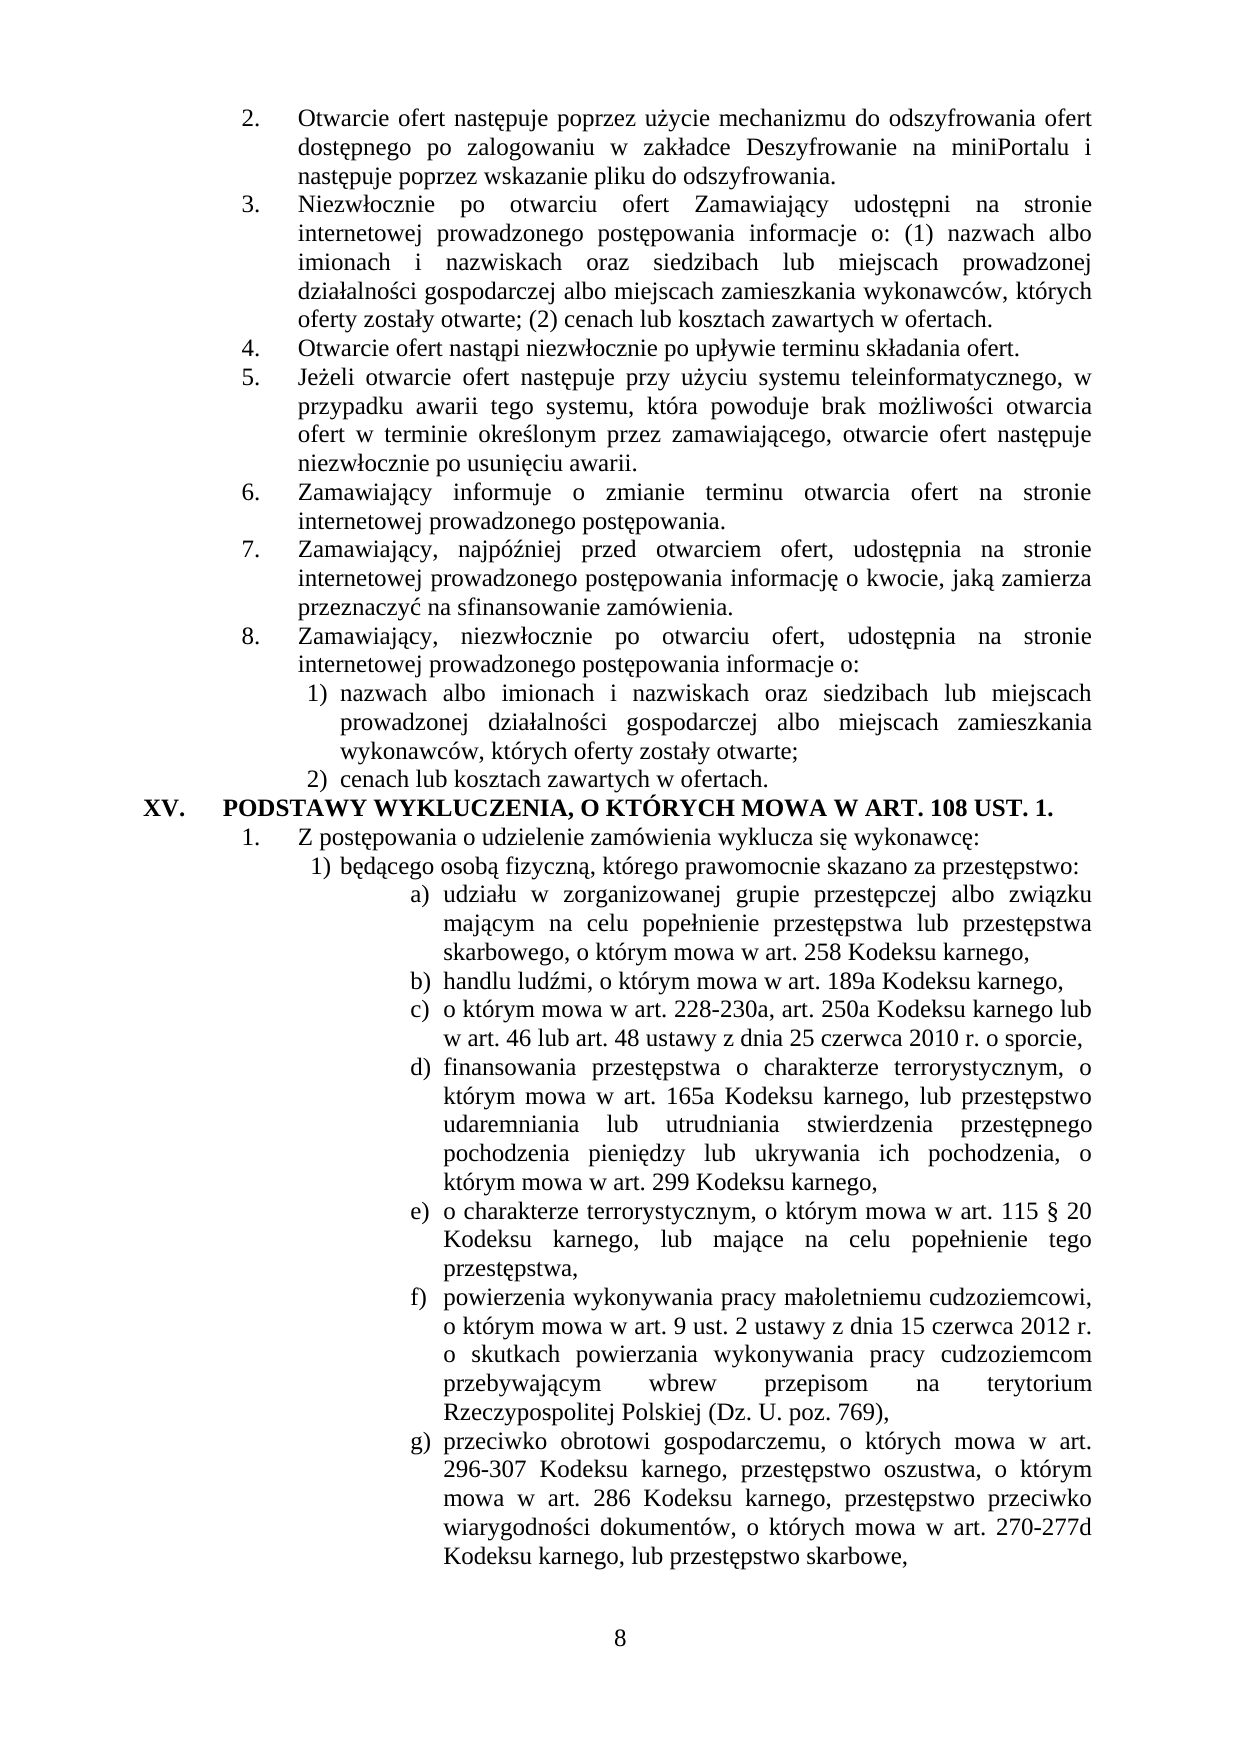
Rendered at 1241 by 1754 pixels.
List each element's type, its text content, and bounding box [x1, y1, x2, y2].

list finansowania przestępstwa o charakterze terrorystycznym, o którym mowa w art. 165a Kodeksu karnego, lub przestępstwo udaremniania lub utrudniania stwierdzenia przestępnego pochodzenia pieniędzy lub ukrywania ich pochodzenia, o którym mowa w art. 299 Kodeksu karnego, [410, 1052, 1092, 1196]
list handlu ludźmi, o którym mowa w art. 189a Kodeksu karnego, [410, 966, 1092, 994]
list Zamawiający, najpóźniej przed otwarciem ofert, udostępnia na stronie internetowej prowadzonego postępowania informację o kwocie, jaką zamierza przeznaczyć na sfinansowanie zamówienia. [260, 534, 1092, 621]
list Otwarcie ofert nastąpi niezwłocznie po upływie terminu składania ofert. [260, 333, 1092, 362]
list Zamawiający, niezwłocznie po otwarciu ofert, udostępnia na stronie internetowej prowadzonego postępowania informacje o: [260, 621, 1092, 678]
list o charakterze terrorystycznym, o którym mowa w art. 115 § 20 Kodeksu karnego, lub mające na celu popełnienie tego przestępstwa, [410, 1196, 1092, 1282]
list PODSTAWY WYKLUCZENIA, O KTÓRYCH MOWA W ART. 108 UST. 1. [185, 793, 1092, 822]
list będącego osobą fizyczną, którego prawomocnie skazano za przestępstwo: [310, 851, 1092, 879]
list Z postępowania o udzielenie zamówienia wyklucza się wykonawcę: [260, 822, 1092, 851]
list udziału w zorganizowanej grupie przestępczej albo związku mającym na celu popełnienie przestępstwa lub przestępstwa skarbowego, o którym mowa w art. 258 Kodeksu karnego, [410, 879, 1092, 966]
list nazwach albo imionach i nazwiskach oraz siedzibach lub miejscach prowadzonej działalności gospodarczej albo miejscach zamieszkania wykonawców, których oferty zostały otwarte; [307, 678, 1092, 764]
list Niezwłocznie po otwarciu ofert Zamawiający udostępni na stronie internetowej prowadzonego postępowania informacje o: (1) nazwach albo imionach i nazwiskach oraz siedzibach lub miejscach prowadzonej działalności gospodarczej albo miejscach zamieszkania wykonawców, których oferty zostały otwarte; (2) cenach lub kosztach zawartych w ofertach. [260, 189, 1092, 333]
list o którym mowa w art. 228-230a, art. 250a Kodeksu karnego lub w art. 46 lub art. 48 ustawy z dnia 25 czerwca 2010 r. o sporcie, [410, 994, 1092, 1052]
list powierzenia wykonywania pracy małoletniemu cudzoziemcowi, o którym mowa w art. 9 ust. 2 ustawy z dnia 15 czerwca 2012 r. o skutkach powierzania wykonywania pracy cudzoziemcom przebywającym wbrew przepisom na terytorium Rzeczypospolitej Polskiej (Dz. U. poz. 769), [410, 1282, 1092, 1426]
list Zamawiający informuje o zmianie terminu otwarcia ofert na stronie internetowej prowadzonego postępowania. [260, 477, 1092, 534]
list cenach lub kosztach zawartych w ofertach. [307, 764, 1092, 793]
list Otwarcie ofert następuje poprzez użycie mechanizmu do odszyfrowania ofert dostępnego po zalogowaniu w zakładce Deszyfrowanie na miniPortalu i następuje poprzez wskazanie pliku do odszyfrowania. [260, 103, 1092, 189]
list Jeżeli otwarcie ofert następuje przy użyciu systemu teleinformatycznego, w przypadku awarii tego systemu, która powoduje brak możliwości otwarcia ofert w terminie określonym przez zamawiającego, otwarcie ofert następuje niezwłocznie po usunięciu awarii. [260, 362, 1092, 477]
list przeciwko obrotowi gospodarczemu, o których mowa w art. 296-307 Kodeksu karnego, przestępstwo oszustwa, o którym mowa w art. 286 Kodeksu karnego, przestępstwo przeciwko wiarygodności dokumentów, o których mowa w art. 270-277d Kodeksu karnego, lub przestępstwo skarbowe, [410, 1426, 1092, 1569]
